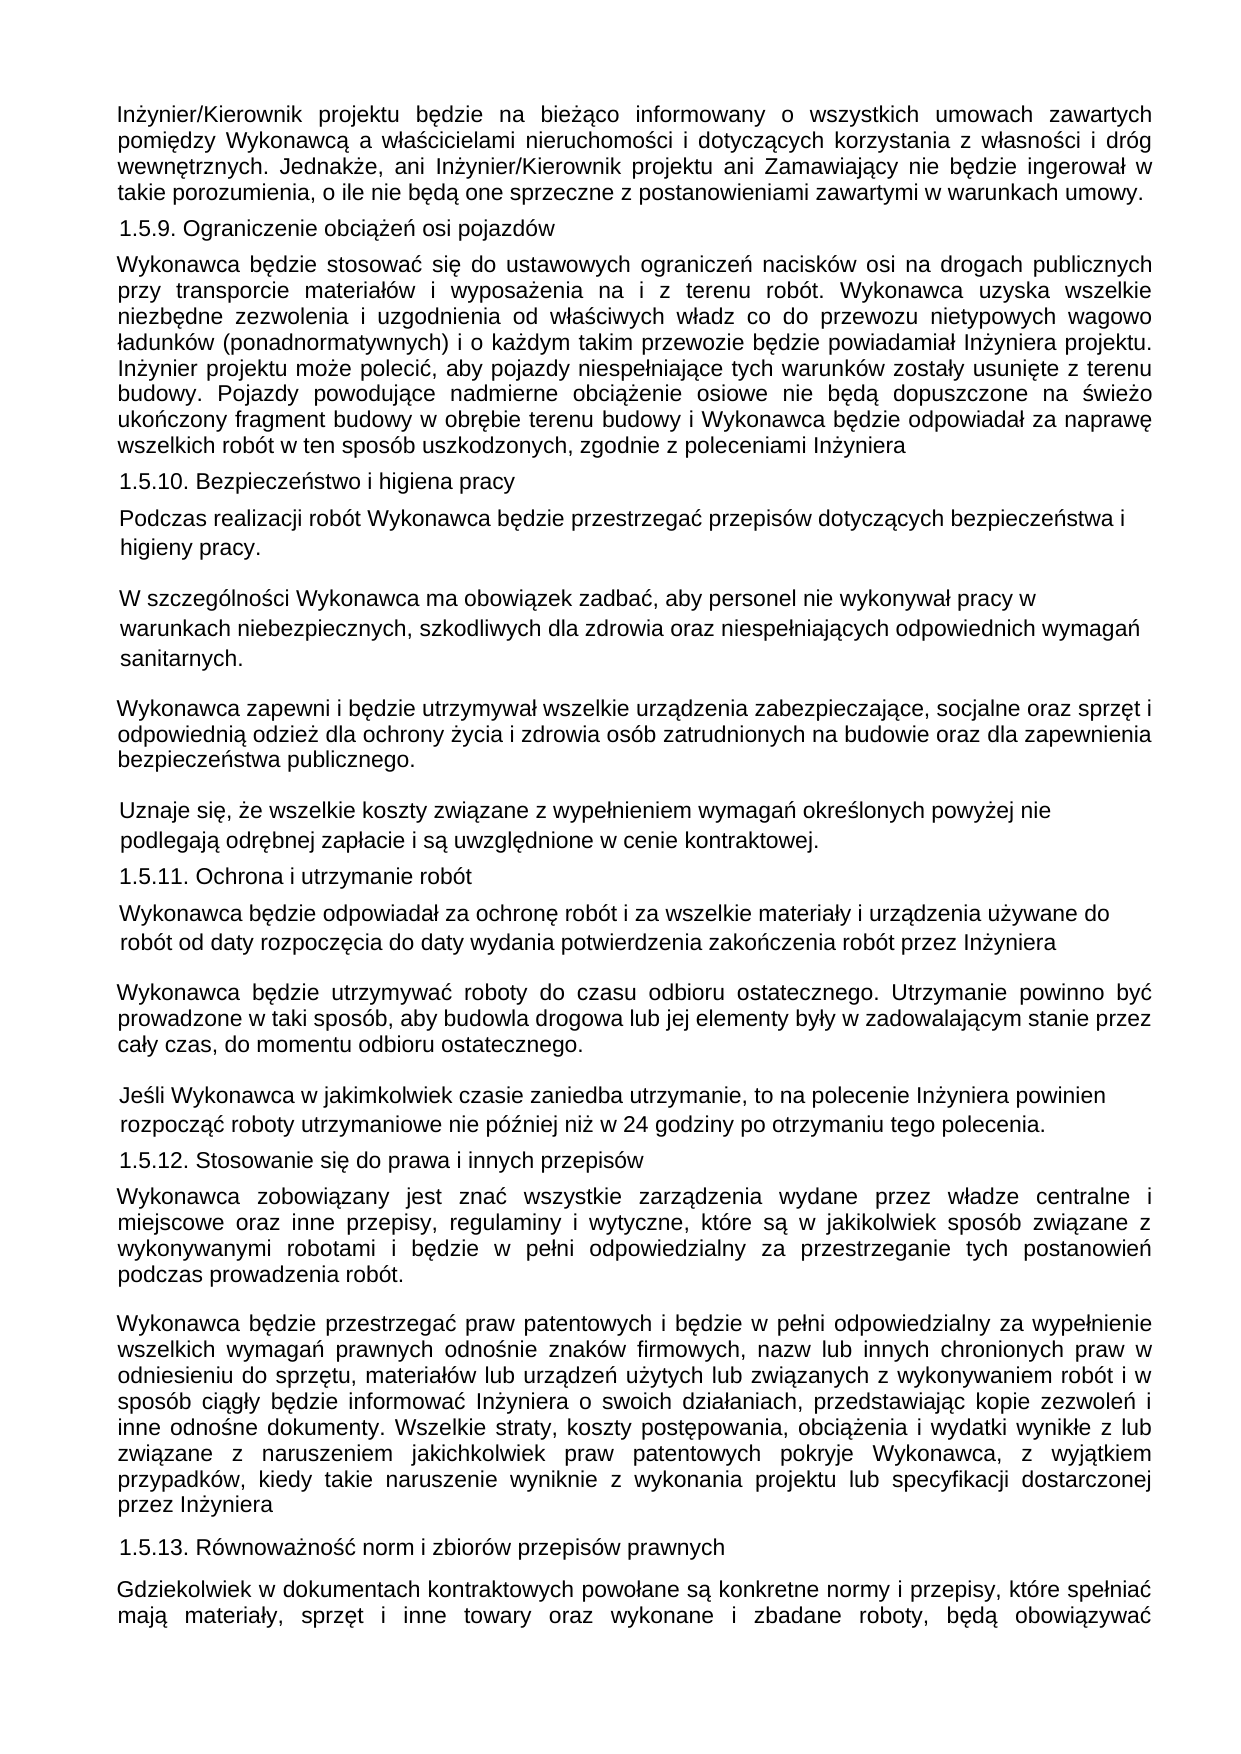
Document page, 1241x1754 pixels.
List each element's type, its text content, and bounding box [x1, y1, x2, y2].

text Wykonawca zobowiązany jest znać wszystkie zarządzenia wydane przez władze centralne i miejscowe oraz inne przepisy, regulaminy i wytyczne, które są w jakikolwiek sposób związane z wykonywanymi robotami i będzie w pełni odpowiedzialny za przestrzeganie tych postanowień podczas prowadzenia robót. [116, 1184, 1153, 1287]
text Wykonawca będzie utrzymywać roboty do czasu odbioru ostatecznego. Utrzymanie powinno być prowadzone w taki sposób, aby budowla drogowa lub jej elementy były w zadowalającym stanie przez cały czas, do momentu odbioru ostatecznego. [116, 980, 1153, 1057]
text Wykonawca będzie przestrzegać praw patentowych i będzie w pełni odpowiedzialny za wypełnienie wszelkich wymagań prawnych odnośnie znaków firmowych, nazw lub innych chronionych praw w odniesieniu do sprzętu, materiałów lub urządzeń użytych lub związanych z wykonywaniem robót i w sposób ciągły będzie informować Inżyniera o swoich działaniach, przedstawiając kopie zezwoleń i inne odnośne dokumenty. Wszelkie straty, koszty postępowania, obciążenia i wydatki wynikłe z lub związane z naruszeniem jakichkolwiek praw patentowych pokryje Wykonawca, z wyjątkiem przypadków, kiedy takie naruszenie wyniknie z wykonania projektu lub specyfikacji dostarczonej przez Inżyniera [116, 1311, 1153, 1518]
text Jeśli Wykonawca w jakimkolwiek czasie zaniedba utrzymanie, to na polecenie Inżyniera powinien rozpocząć roboty utrzymaniowe nie później niż w 24 godziny po otrzymaniu tego polecenia. [119, 1082, 1151, 1138]
text W szczególności Wykonawca ma obowiązek zadbać, aby personel nie wykonywał pracy w warunkach niebezpiecznych, szkodliwych dla zdrowia oraz niespełniających odpowiednich wymagań sanitarnych. [119, 585, 1151, 671]
text 1.5.9. Ograniczenie obciążeń osi pojazdów [119, 215, 1151, 242]
text Wykonawca zapewni i będzie utrzymywał wszelkie urządzenia zabezpieczające, socjalne oraz sprzęt i odpowiednią odzież dla ochrony życia i zdrowia osób zatrudnionych na budowie oraz dla zapewnienia bezpieczeństwa publicznego. [116, 695, 1153, 773]
text Inżynier/Kierownik projektu będzie na bieżąco informowany o wszystkich umowach zawartych pomiędzy Wykonawcą a właścicielami nieruchomości i dotyczących korzystania z własności i dróg wewnętrznych. Jednakże, ani Inżynier/Kierownik projektu ani Zamawiający nie będzie ingerował w takie porozumienia, o ile nie będą one sprzeczne z postanowieniami zawartymi w warunkach umowy. [116, 102, 1153, 205]
text Uznaje się, że wszelkie koszty związane z wypełnieniem wymagań określonych powyżej nie podlegają odrębnej zapłacie i są uwzględnione w cenie kontraktowej. [119, 797, 1151, 853]
text Wykonawca będzie stosować się do ustawowych ograniczeń nacisków osi na drogach publicznych przy transporcie materiałów i wyposażenia na i z terenu robót. Wykonawca uzyska wszelkie niezbędne zezwolenia i uzgodnienia od właściwych władz co do przewozu nietypowych wagowo ładunków (ponadnormatywnych) i o każdym takim przewozie będzie powiadamiał Inżyniera projektu. Inżynier projektu może polecić, aby pojazdy niespełniające tych warunków zostały usunięte z terenu budowy. Pojazdy powodujące nadmierne obciążenie osiowe nie będą dopuszczone na świeżo ukończony fragment budowy w obrębie terenu budowy i Wykonawca będzie odpowiadał za naprawę wszelkich robót w ten sposób uszkodzonych, zgodnie z poleceniami Inżyniera [116, 252, 1153, 458]
text 1.5.13. Równoważność norm i zbiorów przepisów prawnych [119, 1534, 1151, 1560]
text 1.5.10. Bezpieczeństwo i higiena pracy [119, 468, 1151, 494]
text 1.5.12. Stosowanie się do prawa i innych przepisów [119, 1147, 1151, 1174]
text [116, 1577, 1153, 1628]
text Podczas realizacji robót Wykonawca będzie przestrzegać przepisów dotyczących bezpieczeństwa i higieny pracy. [119, 505, 1151, 561]
text 1.5.11. Ochrona i utrzymanie robót [119, 863, 1151, 889]
text Wykonawca będzie odpowiadał za ochronę robót i za wszelkie materiały i urządzenia używane do robót od daty rozpoczęcia do daty wydania potwierdzenia zakończenia robót przez Inżyniera [119, 899, 1151, 956]
